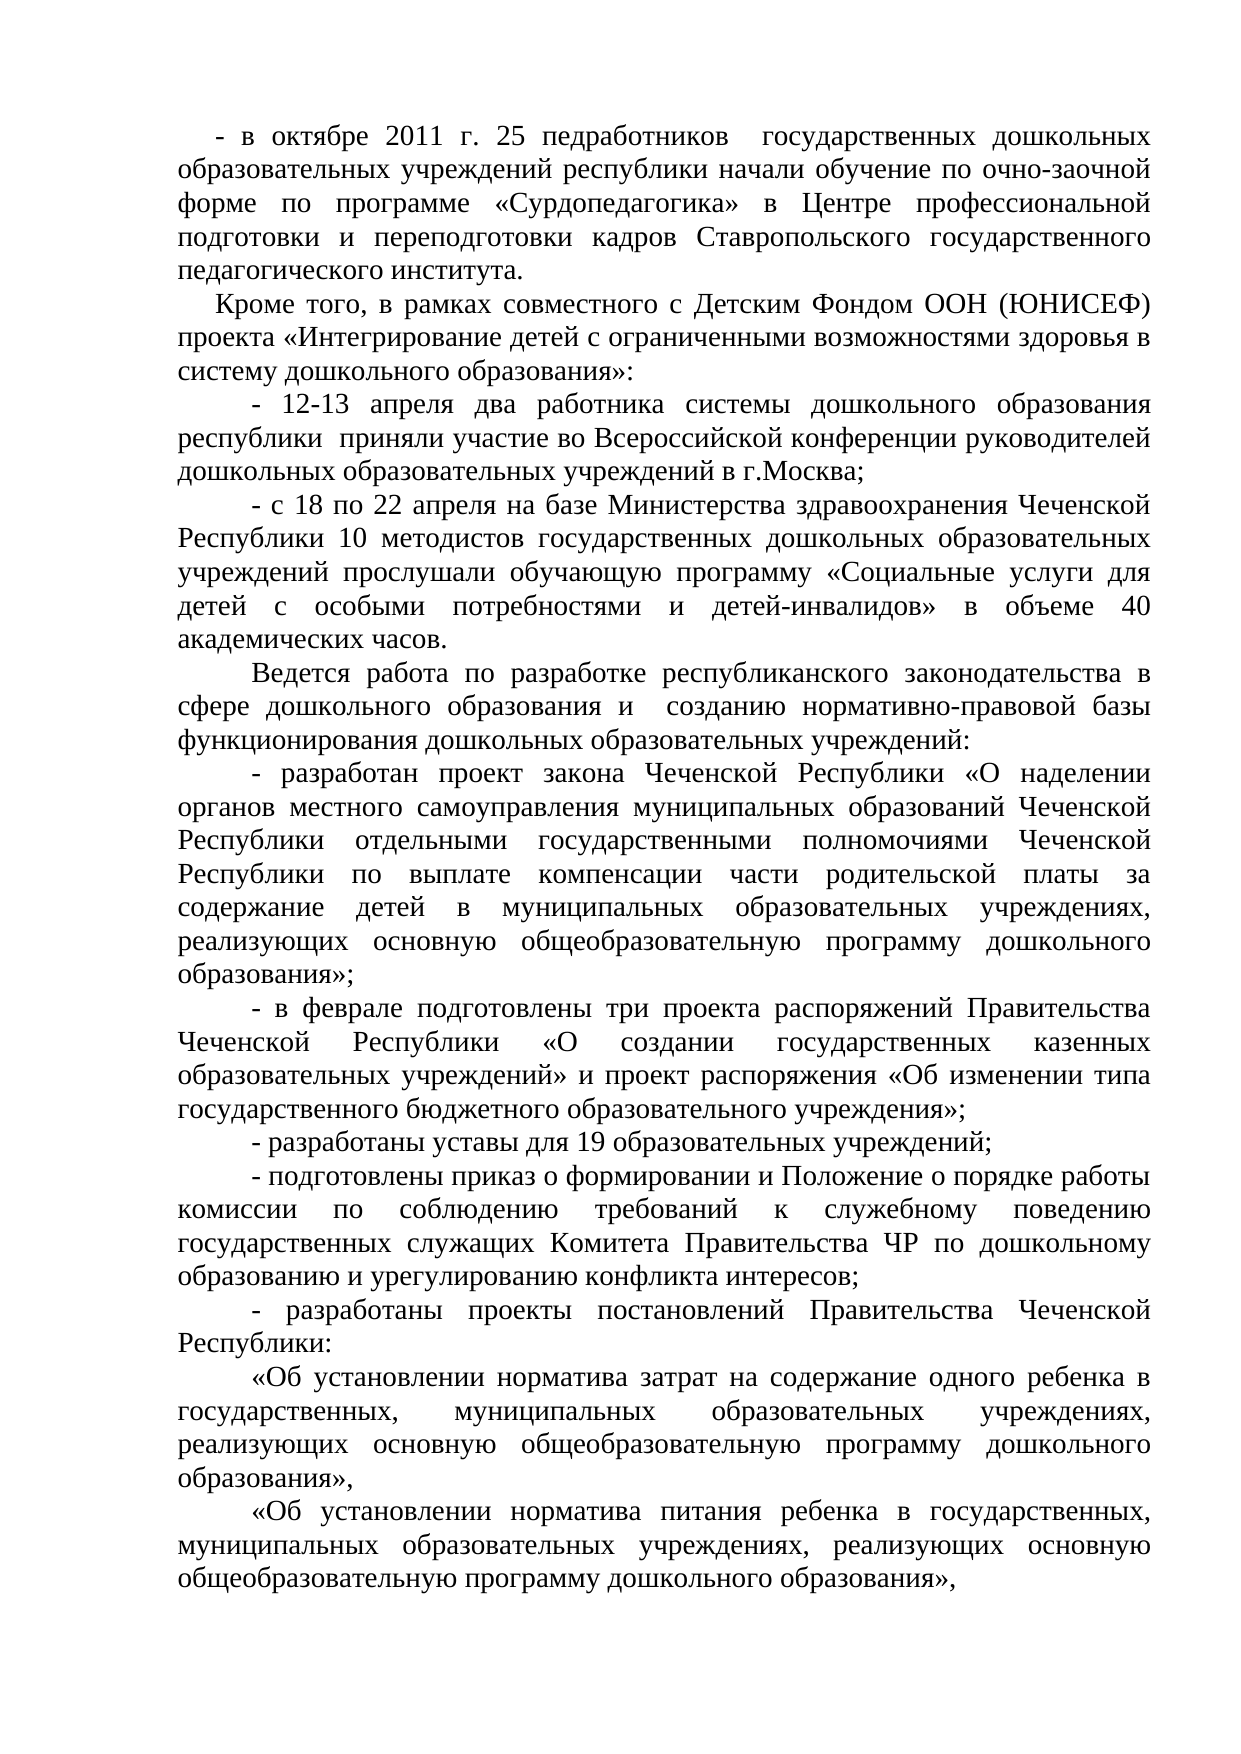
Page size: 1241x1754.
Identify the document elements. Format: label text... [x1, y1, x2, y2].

text «Об установлении норматива затрат на содержание одного ребенка в государственных, муниципальных образовательных учреждениях, реализующих основную общеобразовательную программу дошкольного образования», [177, 1359, 1152, 1493]
text - в октябре 2011 г. 25 педработников государственных дошкольных образовательных учреждений республики начали обучение по очно-заочной форме по программе «Сурдопедагогика» в Центре профессиональной подготовки и переподготовки кадров Ставропольского государственного педагогического института. [177, 118, 1152, 286]
text - в феврале подготовлены три проекта распоряжений Правительства Чеченской Республики «О создании государственных казенных образовательных учреждений» и проект распоряжения «Об изменении типа государственного бюджетного образовательного учреждения»; [177, 990, 1152, 1124]
text «Об установлении норматива питания ребенка в государственных, муниципальных образовательных учреждениях, реализующих основную общеобразовательную программу дошкольного образования», [177, 1493, 1152, 1594]
text - разработаны проекты постановлений Правительства Чеченской Республики: [177, 1292, 1152, 1359]
text Кроме того, в рамках совместного с Детским Фондом ООН (ЮНИСЕФ) проекта «Интегрирование детей с ограниченными возможностями здоровья в систему дошкольного образования»: [177, 286, 1152, 386]
text Ведется работа по разработке республиканского законодательства в сфере дошкольного образования и созданию нормативно-правовой базы функционирования дошкольных образовательных учреждений: [177, 655, 1152, 755]
text - 12-13 апреля два работника системы дошкольного образования республики приняли участие во Всероссийской конференции руководителей дошкольных образовательных учреждений в г.Москва; [177, 386, 1152, 487]
text - разработан проект закона Чеченской Республики «О наделении органов местного самоуправления муниципальных образований Чеченской Республики отдельными государственными полномочиями Чеченской Республики по выплате компенсации части родительской платы за содержание детей в муниципальных образовательных учреждениях, реализующих основную общеобразовательную программу дошкольного образования»; [177, 755, 1152, 990]
text - разработаны уставы для 19 образовательных учреждений; [177, 1124, 1152, 1158]
text - подготовлены приказ о формировании и Положение о порядке работы комиссии по соблюдению требований к служебному поведению государственных служащих Комитета Правительства ЧР по дошкольному образованию и урегулированию конфликта интересов; [177, 1158, 1152, 1292]
text - с 18 по 22 апреля на базе Министерства здравоохранения Чеченской Республики 10 методистов государственных дошкольных образовательных учреждений прослушали обучающую программу «Социальные услуги для детей с особыми потребностями и детей-инвалидов» в объеме 40 академических часов. [177, 487, 1152, 655]
